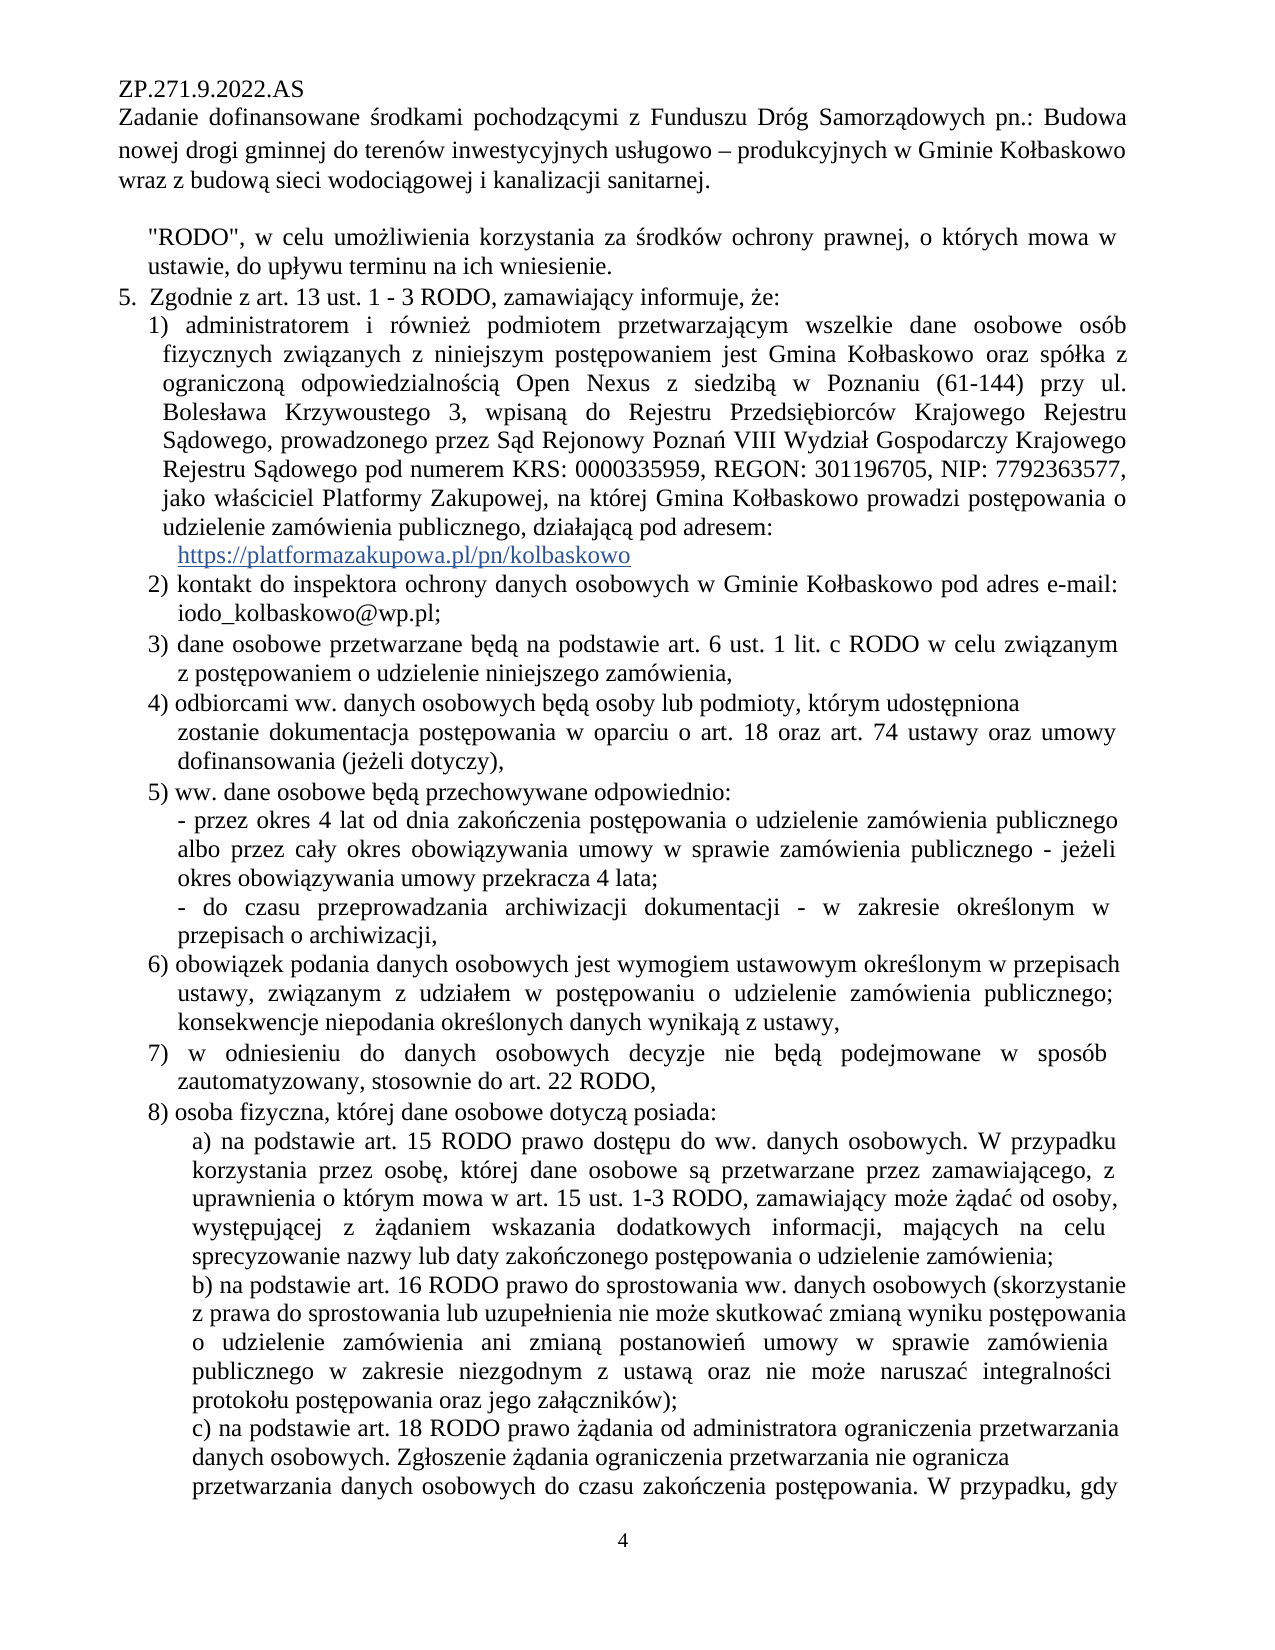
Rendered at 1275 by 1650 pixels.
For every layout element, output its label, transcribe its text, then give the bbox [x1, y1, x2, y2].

text 3) dane osobowe przetwarzane będą na podstawie art. 6 ust. 1 lit. c RODO w celu związanym z postępowaniem o udzielenie niniejszego zamówienia, [118, 629, 1127, 686]
text - przez okres 4 lat od dnia zakończenia postępowania o udzielenie zamówienia publicznego albo przez cały okres obowiązywania umowy w sprawie zamówienia publicznego - jeżeli okres obowiązywania umowy przekracza 4 lata; [118, 806, 1127, 892]
text a) na podstawie art. 15 RODO prawo dostępu do ww. danych osobowych. W przypadku korzystania przez osobę, której dane osobowe są przetwarzane przez zamawiającego, z uprawnienia o którym mowa w art. 15 ust. 1-3 RODO, zamawiający może żądać od osoby, występującej z żądaniem wskazania dodatkowych informacji, mających na celu sprecyzowanie nazwy lub daty zakończonego postępowania o udzielenie zamówienia; [148, 1126, 1127, 1270]
text 5) ww. dane osobowe będą przechowywane odpowiednio: [118, 777, 1127, 806]
text 6) obowiązek podania danych osobowych jest wymogiem ustawowym określonym w przepisach ustawy, związanym z udziałem w postępowaniu o udzielenie zamówienia publicznego; konsekwencje niepodania określonych danych wynikają z ustawy, [148, 949, 1127, 1036]
text 1) administratorem i również podmiotem przetwarzającym wszelkie dane osobowe osób fizycznych związanych z niniejszym postępowaniem jest Gmina Kołbaskowo oraz spółka z ograniczoną odpowiedzialnością Open Nexus z siedzibą w Poznaniu (61-144) przy ul. Bolesława Krzywoustego 3, wpisaną do Rejestru Przedsiębiorców Krajowego Rejestru Sądowego, prowadzonego przez Sąd Rejonowy Poznań VIII Wydział Gospodarczy Krajowego Rejestru Sądowego pod numerem KRS: 0000335959, REGON: 301196705, NIP: 7792363577, jako właściciel Platformy Zakupowej, na której Gmina Kołbaskowo prowadzi postępowania o udzielenie zamówienia publicznego, działającą pod adresem: https://platformazakupowa.pl/pn/kolbaskowo [148, 311, 1127, 569]
text 4) odbiorcami ww. danych osobowych będą osoby lub podmioty, którym udostępniona zostanie dokumentacja postępowania w oparciu o art. 18 oraz art. 74 ustawy oraz umowy dofinansowania (jeżeli dotyczy), [118, 688, 1127, 775]
text - do czasu przeprowadzania archiwizacji dokumentacji - w zakresie określonym w przepisach o archiwizacji, [118, 892, 1127, 949]
text 7) w odniesieniu do danych osobowych decyzje nie będą podejmowane w sposób zautomatyzowany, stosownie do art. 22 RODO, [148, 1038, 1127, 1095]
text b) na podstawie art. 16 RODO prawo do sprostowania ww. danych osobowych (skorzystanie z prawa do sprostowania lub uzupełnienia nie może skutkować zmianą wyniku postępowania o udzielenie zamówienia ani zmianą postanowień umowy w sprawie zamówienia publicznego w zakresie niezgodnym z ustawą oraz nie może naruszać integralności protokołu postępowania oraz jego załączników); [148, 1270, 1127, 1413]
text 5. Zgodnie z art. 13 ust. 1 - 3 RODO, zamawiający informuje, że: [118, 282, 1127, 311]
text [118, 222, 1127, 280]
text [148, 1413, 1127, 1500]
text 8) osoba fizyczna, której dane osobowe dotyczą posiada: [148, 1097, 1127, 1126]
text 2) kontakt do inspektora ochrony danych osobowych w Gminie Kołbaskowo pod adres e-mail: iodo_kolbaskowo@wp.pl; [118, 569, 1127, 627]
